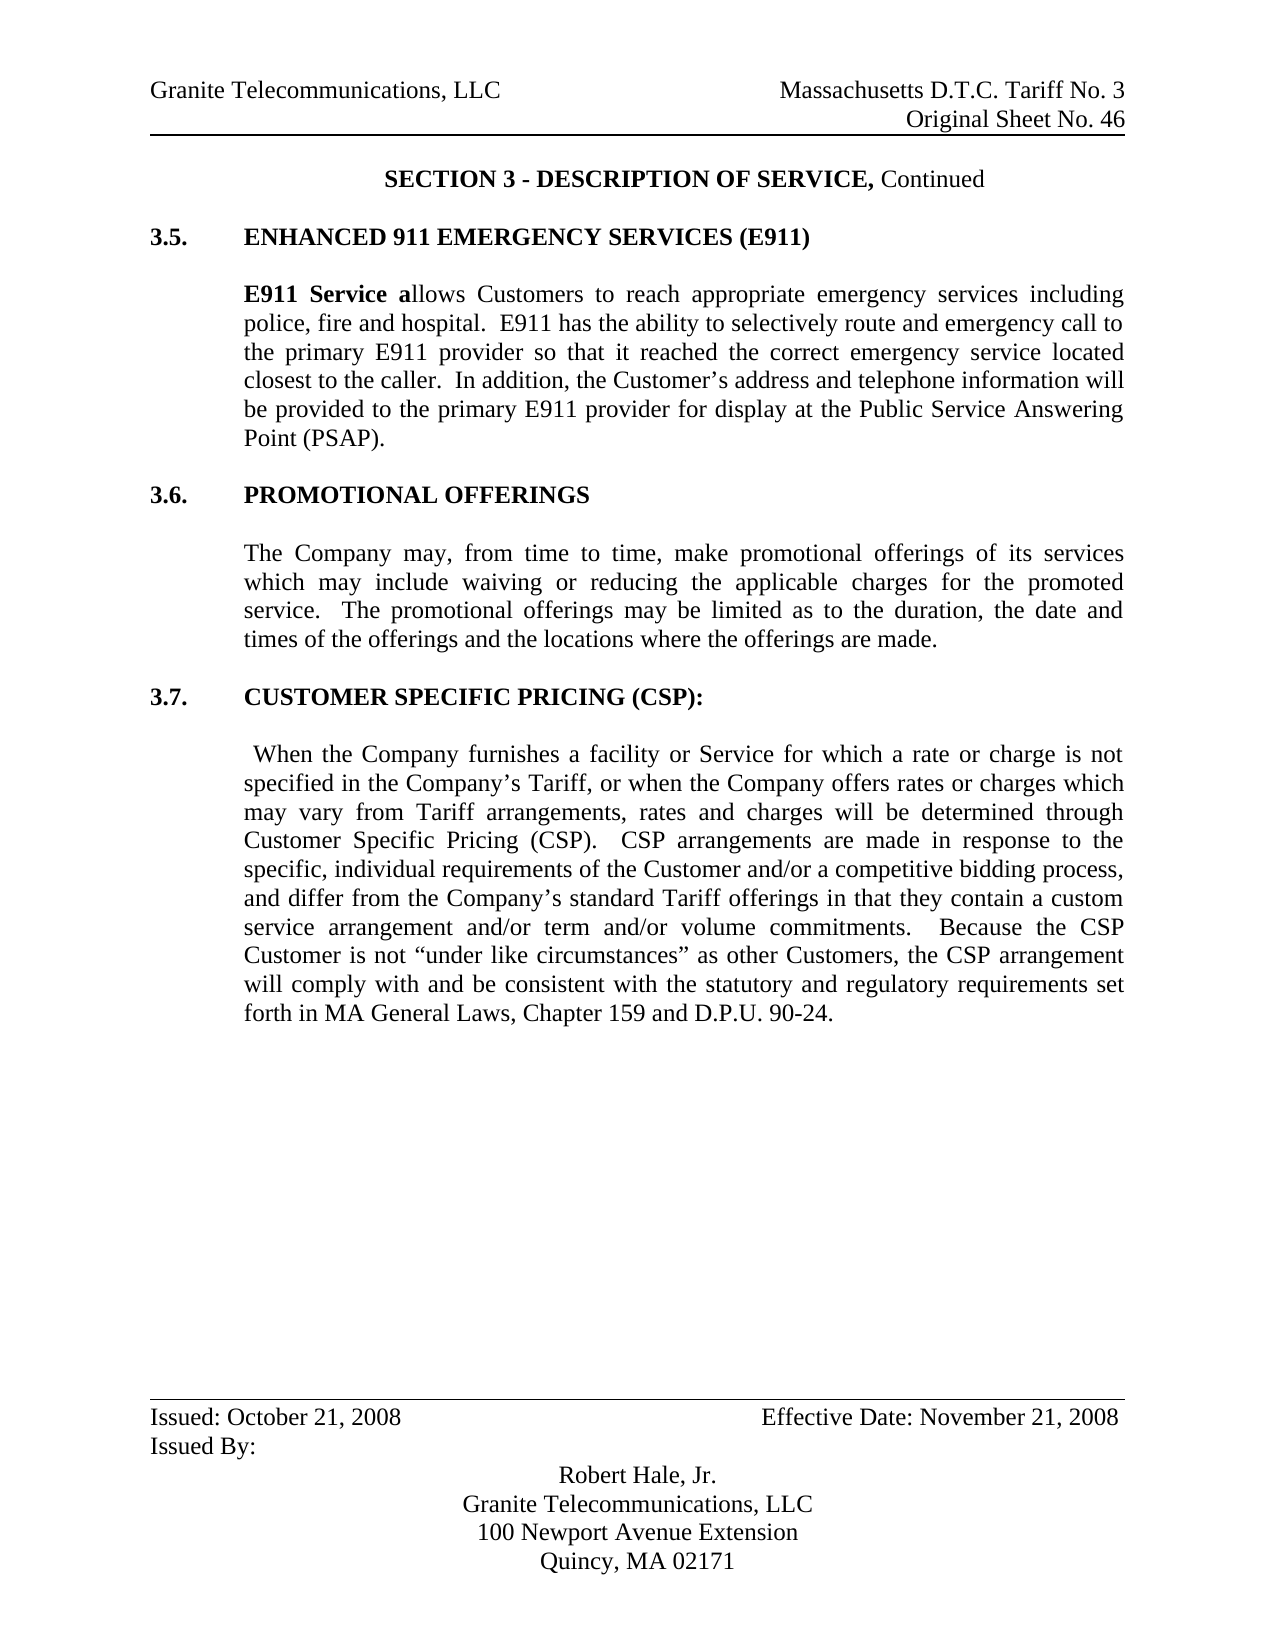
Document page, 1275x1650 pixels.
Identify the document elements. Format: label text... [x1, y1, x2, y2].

text E911 Service allows Customers to reach appropriate emergency services including police, fire and hospital. E911 has the ability to selectively route and emergency call to the primary E911 provider so that it reached the correct emergency service located closest to the caller. In addition, the Customer’s address and telephone information will be provided to the primary E911 provider for display at the Public Service Answering Point (PSAP). [150, 279, 1125, 452]
text SECTION 3 - DESCRIPTION OF SERVICE, Continued [244, 164, 1125, 193]
text 3.7. CUSTOMER SPECIFIC PRICING (CSP): [150, 682, 1125, 711]
text The Company may, from time to time, make promotional offerings of its services which may include waiving or reducing the applicable charges for the promoted service. The promotional offerings may be limited as to the duration, the date and times of the offerings and the locations where the offerings are made. [150, 538, 1125, 653]
text When the Company furnishes a facility or Service for which a rate or charge is not specified in the Company’s Tariff, or when the Company offers rates or charges which may vary from Tariff arrangements, rates and charges will be determined through Customer Specific Pricing (CSP). CSP arrangements are made in response to the specific, individual requirements of the Customer and/or a competitive bidding process, and differ from the Company’s standard Tariff offerings in that they contain a custom service arrangement and/or term and/or volume commitments. Because the CSP Customer is not “under like circumstances” as other Customers, the CSP arrangement will comply with and be consistent with the statutory and regulatory requirements set forth in MA General Laws, Chapter 159 and D.P.U. 90-24. [244, 739, 1125, 1027]
text 3.6. PROMOTIONAL OFFERINGS [150, 481, 1125, 509]
text 3.5. ENHANCED 911 EMERGENCY SERVICES (E911) [150, 222, 1125, 251]
